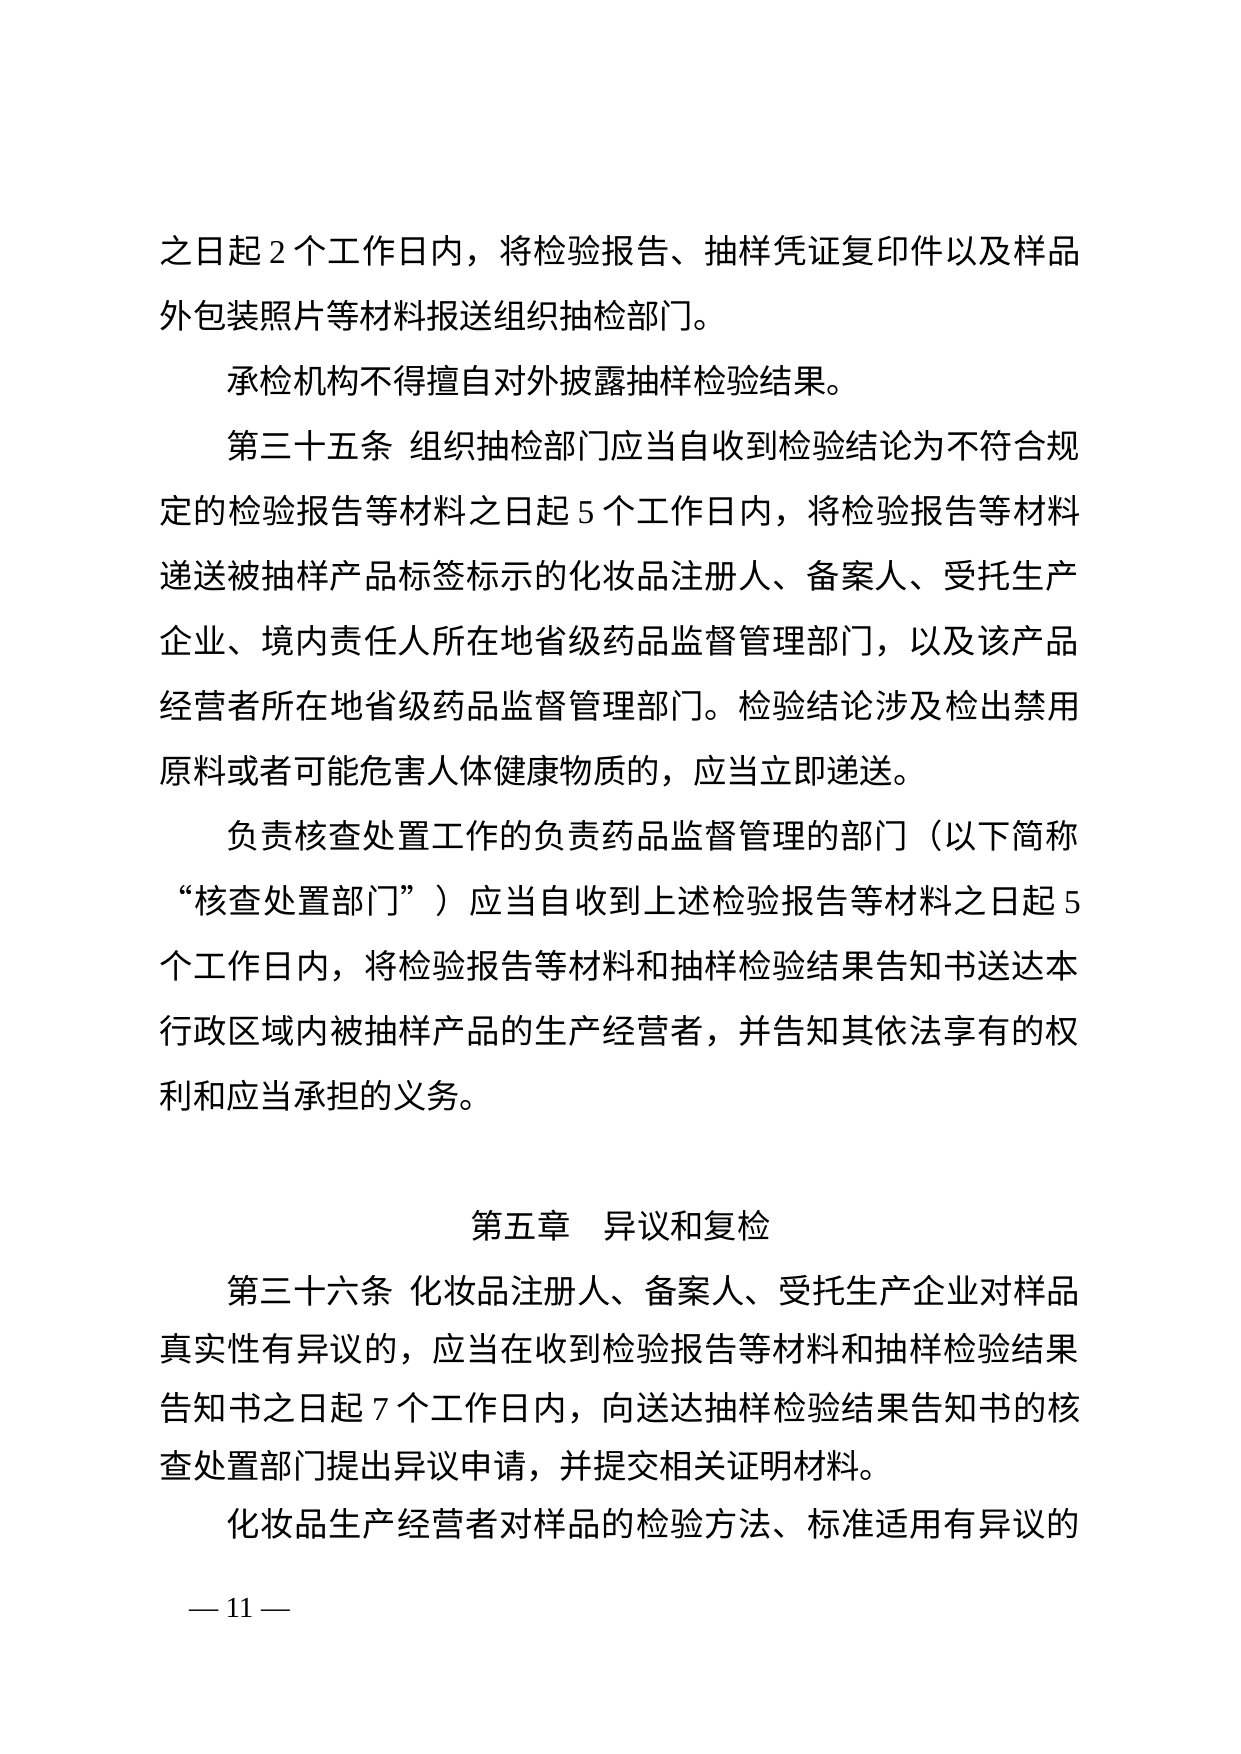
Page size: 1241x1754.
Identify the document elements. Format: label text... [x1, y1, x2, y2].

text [159, 217, 1081, 347]
text 负责核查处置工作的负责药品监督管理的部门（以下简称“核查处置部门”）应当自收到上述检验报告等材料之日起5个工作日内，将检验报告等材料和抽样检验结果告知书送达本行政区域内被抽样产品的生产经营者，并告知其依法享有的权利和应当承担的义务。 [159, 802, 1081, 1127]
text 第五章 异议和复检 [159, 1192, 1081, 1257]
text 第三十六条 化妆品注册人、备案人、受托生产企业对样品真实性有异议的，应当在收到检验报告等材料和抽样检验结果告知书之日起7个工作日内，向送达抽样检验结果告知书的核查处置部门提出异议申请，并提交相关证明材料。 [159, 1257, 1081, 1490]
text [159, 1490, 1081, 1548]
text 承检机构不得擅自对外披露抽样检验结果。 [159, 347, 1081, 412]
text 第三十五条 组织抽检部门应当自收到检验结论为不符合规定的检验报告等材料之日起5个工作日内，将检验报告等材料递送被抽样产品标签标示的化妆品注册人、备案人、受托生产企业、境内责任人所在地省级药品监督管理部门，以及该产品经营者所在地省级药品监督管理部门。检验结论涉及检出禁用原料或者可能危害人体健康物质的，应当立即递送。 [159, 412, 1081, 802]
